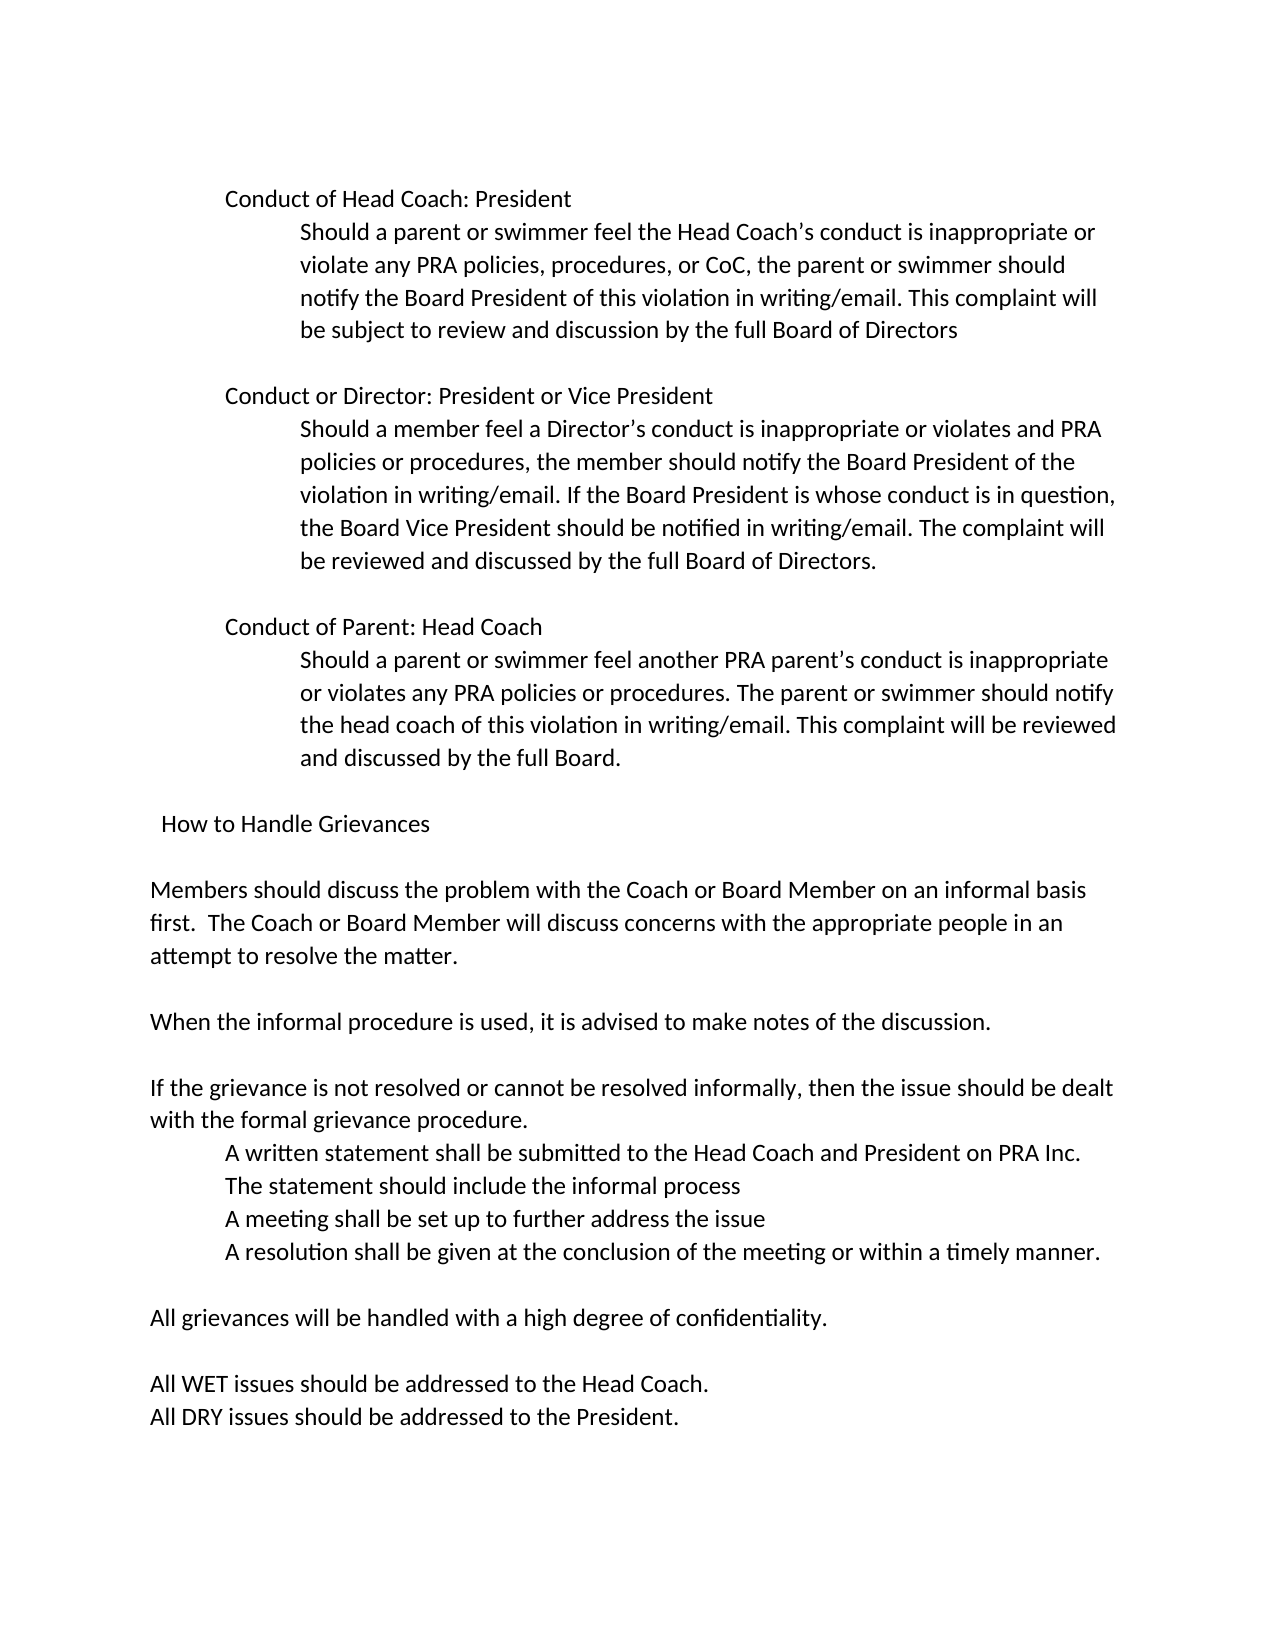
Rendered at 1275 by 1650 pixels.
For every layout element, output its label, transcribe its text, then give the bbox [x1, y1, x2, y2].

text A resolution shall be given at the conclusion of the meeting or within a timely manner. [150, 1236, 1125, 1267]
text Conduct of Head Coach: President [150, 183, 1125, 213]
text Should a parent or swimmer feel another PRA parent’s conduct is inappropriate or violates any PRA policies or procedures. The parent or swimmer should notify the head coach of this violation in writing/email. This complaint will be reviewed and discussed by the full Board. [300, 644, 1125, 773]
text If the grievance is not resolved or cannot be resolved informally, then the issue should be dealt with the formal grievance procedure. [150, 1072, 1125, 1135]
text All DRY issues should be addressed to the President. [150, 1401, 1125, 1431]
text A meeting shall be set up to further address the issue [150, 1203, 1125, 1234]
text Members should discuss the problem with the Coach or Board Member on an informal basis first. The Coach or Board Member will discuss concerns with the appropriate people in an attempt to resolve the matter. [150, 874, 1125, 971]
text All grievances will be handled with a high degree of confidentiality. [150, 1302, 1125, 1333]
text The statement should include the informal process [150, 1170, 1125, 1201]
text Should a member feel a Director’s conduct is inappropriate or violates and PRA policies or procedures, the member should notify the Board President of the violation in writing/email. If the Board President is whose conduct is in question, the Board Vice President should be notified in writing/email. The complaint will be reviewed and discussed by the full Board of Directors. [300, 413, 1125, 576]
text How to Handle Grievances [150, 808, 1125, 839]
text A written statement shall be submitted to the Head Coach and President on PRA Inc. [150, 1137, 1125, 1168]
text Conduct of Parent: Head Coach [150, 611, 1125, 641]
text Conduct or Director: President or Vice President [150, 380, 1125, 411]
text When the informal procedure is used, it is advised to make notes of the discussion. [150, 1006, 1125, 1036]
text All WET issues should be addressed to the Head Coach. [150, 1368, 1125, 1398]
text Should a parent or swimmer feel the Head Coach’s conduct is inappropriate or violate any PRA policies, procedures, or CoC, the parent or swimmer should notify the Board President of this violation in writing/email. This complaint will be subject to review and discussion by the full Board of Directors [300, 216, 1125, 345]
